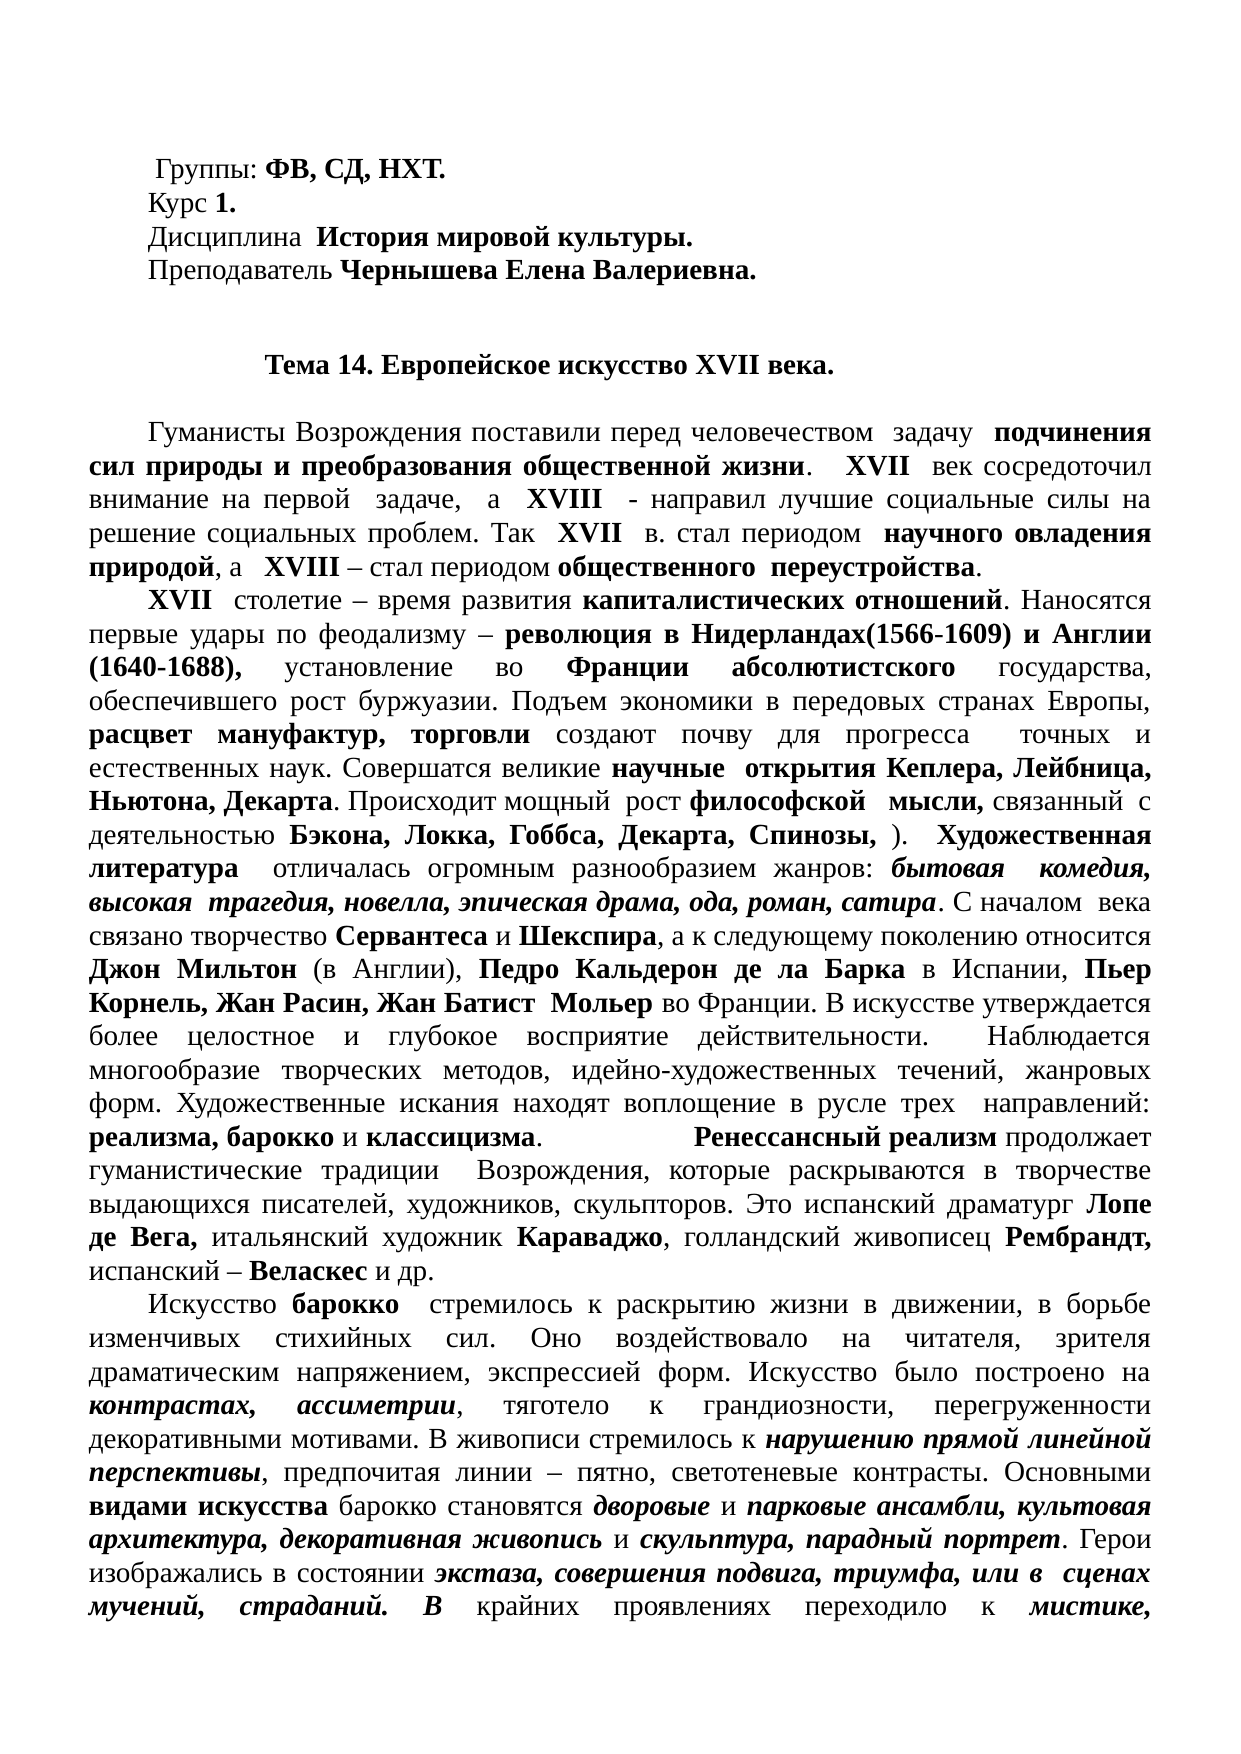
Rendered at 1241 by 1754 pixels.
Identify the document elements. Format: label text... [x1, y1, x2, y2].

text Дисциплина История мировой культуры. [89, 219, 1152, 252]
text XVII столетие – время развития капиталистических отношений. Наносятся первые удары по феодализму – революция в Нидерландах(1566-1609) и Англии (1640-1688), установление во Франции абсолютистского государства, обеспечившего рост буржуазии. Подъем экономики в передовых странах Европы, расцвет мануфактур, торговли создают почву для прогресса точных и естественных наук. Совершатся великие научные открытия Кеплера, Лейбница, Ньютона, Декарта. Происходит мощный рост философской мысли, связанный с деятельностью Бэкона, Локка, Гоббса, Декарта, Спинозы, ). Художественная литература отличалась огромным разнообразием жанров: бытовая комедия, высокая трагедия, новелла, эпическая драма, ода, роман, сатира. С началом века связано творчество Сервантеса и Шекспира, а к следующему поколению относится Джон Мильтон (в Англии), Педро Кальдерон де ла Барка в Испании, Пьер Корнель, Жан Расин, Жан Батист Мольер во Франции. В искусстве утверждается более целостное и глубокое восприятие действительности. Наблюдается многообразие творческих методов, идейно-художественных течений, жанровых форм. Художественные искания находят воплощение в русле трех направлений: реализма, барокко и классицизма. Ренессансный реализм продолжает гуманистические традиции Возрождения, которые раскрываются в творчестве выдающихся писателей, художников, скульпторов. Это испанский драматург Лопе де Вега, итальянский художник Караваджо, голландский живописец Рембрандт, испанский – Веласкес и др. [89, 582, 1152, 1287]
text Гуманисты Возрождения поставили перед человечеством задачу подчинения сил природы и преобразования общественной жизни. XVII век сосредоточил внимание на первой задаче, а XVIII - направил лучшие социальные силы на решение социальных проблем. Так XVII в. стал периодом научного овладения природой, а XVIII – стал периодом общественного переустройства. [89, 414, 1152, 582]
text Тема 14. Европейское искусство XVII века. [89, 347, 1152, 381]
text Курс 1. [89, 185, 1152, 219]
text Группы: ФВ, СД, НХТ. [89, 152, 1152, 185]
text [89, 1287, 1152, 1622]
text Преподаватель Чернышева Елена Валериевна. [89, 252, 1152, 286]
